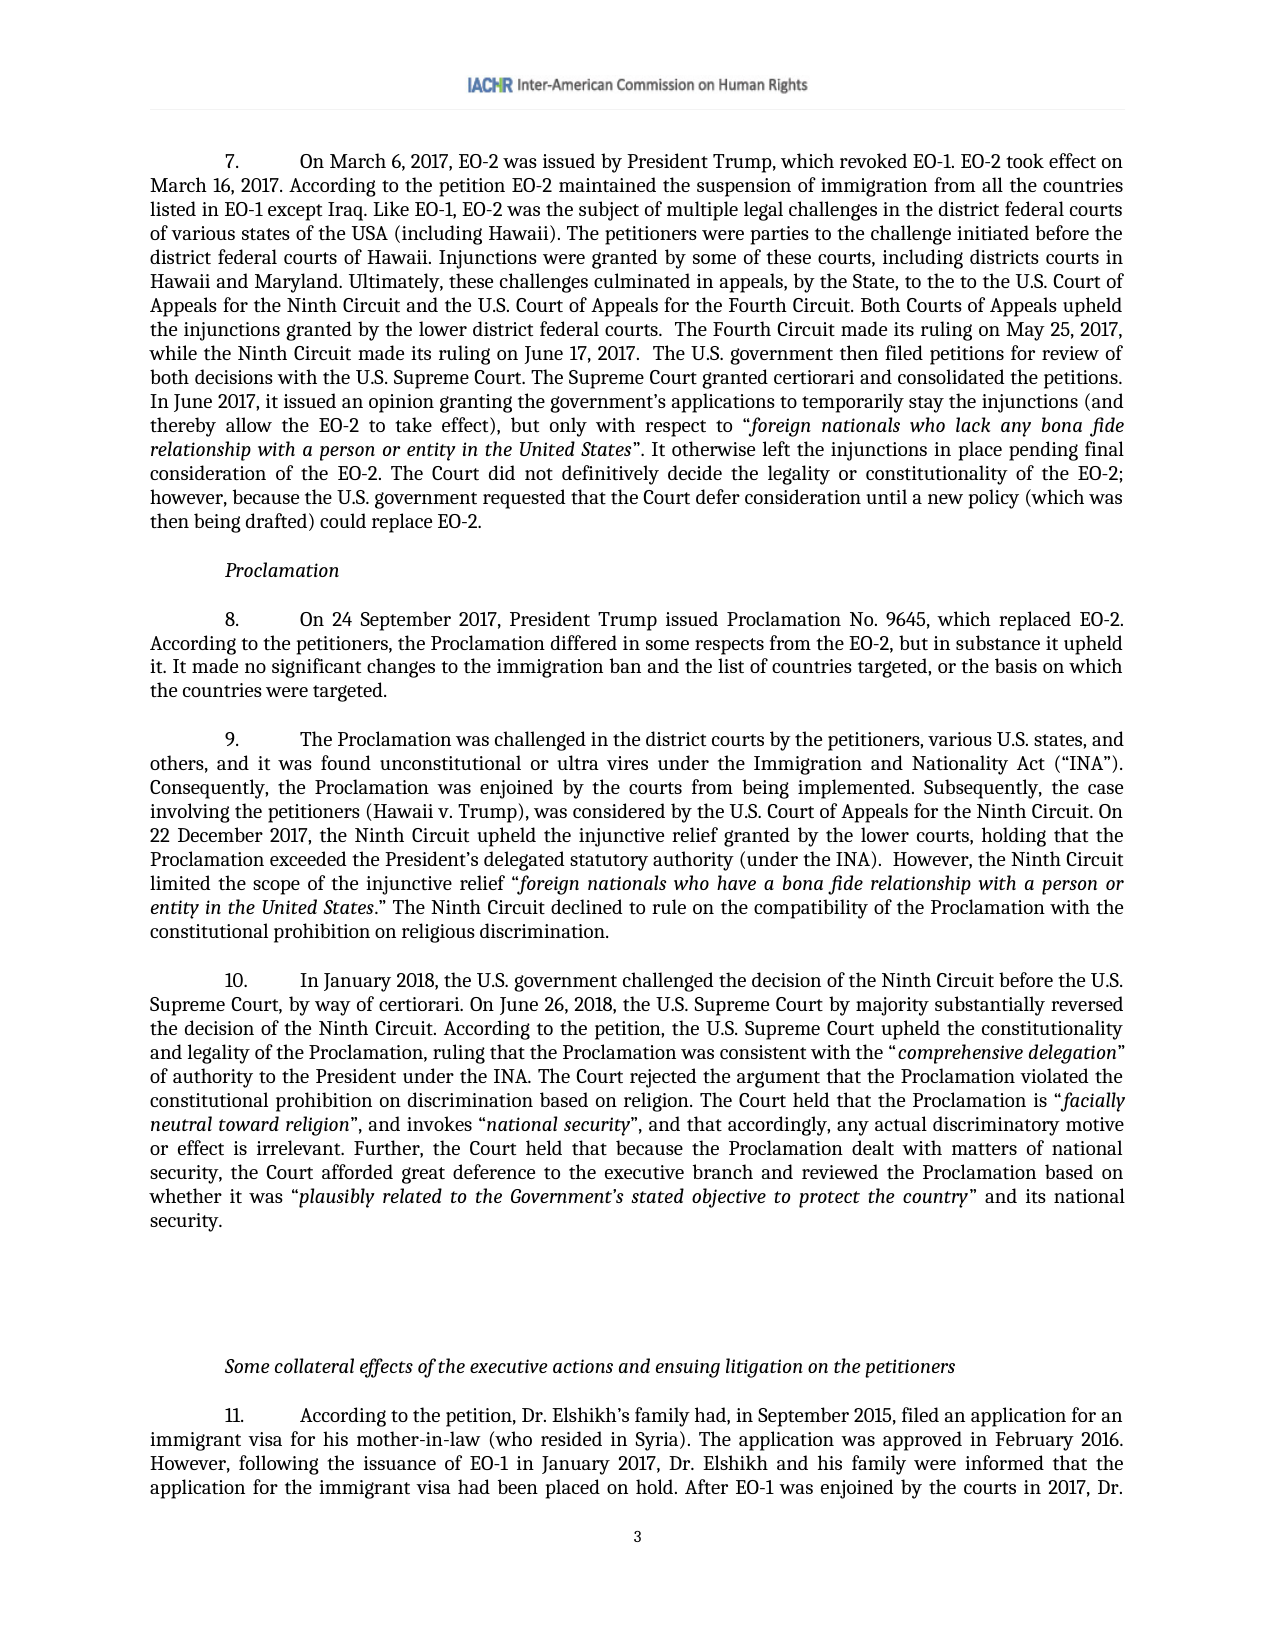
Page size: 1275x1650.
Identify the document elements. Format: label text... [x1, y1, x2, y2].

picture [456, 75, 819, 95]
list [150, 1404, 1125, 1500]
text Some collateral effects of the executive actions and ensuing litigation on the petitioners [225, 1355, 1125, 1379]
list In January 2018, the U.S. government challenged the decision of the Ninth Circuit before the U.S. Supreme Court, by way of certiorari. On June 26, 2018, the U.S. Supreme Court by majority substantially reversed the decision of the Ninth Circuit. According to the petition, the U.S. Supreme Court upheld the constitutionality and legality of the Proclamation, ruling that the Proclamation was consistent with the “comprehensive delegation” of authority to the President under the INA. The Court rejected the argument that the Proclamation violated the constitutional prohibition on discrimination based on religion. The Court held that the Proclamation is “facially neutral toward religion”, and invokes “national security”, and that accordingly, any actual discriminatory motive or effect is irrelevant. Further, the Court held that because the Proclamation dealt with matters of national security, the Court afforded great deference to the executive branch and reviewed the Proclamation based on whether it was “plausibly related to the Government’s stated objective to protect the country” and its national security. [150, 969, 1125, 1232]
list On March 6, 2017, EO-2 was issued by President Trump, which revoked EO-1. EO-2 took effect on March 16, 2017. According to the petition EO-2 maintained the suspension of immigration from all the countries listed in EO-1 except Iraq. Like EO-1, EO-2 was the subject of multiple legal challenges in the district federal courts of various states of the USA (including Hawaii). The petitioners were parties to the challenge initiated before the district federal courts of Hawaii. Injunctions were granted by some of these courts, including districts courts in Hawaii and Maryland. Ultimately, these challenges culminated in appeals, by the State, to the to the U.S. Court of Appeals for the Ninth Circuit and the U.S. Court of Appeals for the Fourth Circuit. Both Courts of Appeals upheld the injunctions granted by the lower district federal courts. The Fourth Circuit made its ruling on May 25, 2017, while the Ninth Circuit made its ruling on June 17, 2017. The U.S. government then filed petitions for review of both decisions with the U.S. Supreme Court. The Supreme Court granted certiorari and consolidated the petitions. In June 2017, it issued an opinion granting the government’s applications to temporarily stay the injunctions (and thereby allow the EO-2 to take effect), but only with respect to “foreign nationals who lack any bona fide relationship with a person or entity in the United States”. It otherwise left the injunctions in place pending final consideration of the EO-2. The Court did not definitively decide the legality or constitutionality of the EO-2; however, because the U.S. government requested that the Court defer consideration until a new policy (which was then being drafted) could replace EO-2. [150, 150, 1125, 533]
list On 24 September 2017, President Trump issued Proclamation No. 9645, which replaced EO-2. According to the petitioners, the Proclamation differed in some respects from the EO-2, but in substance it upheld it. It made no significant changes to the immigration ban and the list of countries targeted, or the basis on which the countries were targeted. [150, 607, 1125, 703]
text Proclamation [225, 558, 1125, 582]
list The Proclamation was challenged in the district courts by the petitioners, various U.S. states, and others, and it was found unconstitutional or ultra vires under the Immigration and Nationality Act (“INA”). Consequently, the Proclamation was enjoined by the courts from being implemented. Subsequently, the case involving the petitioners (Hawaii v. Trump), was considered by the U.S. Court of Appeals for the Ninth Circuit. On 22 December 2017, the Ninth Circuit upheld the injunctive relief granted by the lower courts, holding that the Proclamation exceeded the President’s delegated statutory authority (under the INA). However, the Ninth Circuit limited the scope of the injunctive relief “foreign nationals who have a bona fide relationship with a person or entity in the United States.” The Ninth Circuit declined to rule on the compatibility of the Proclamation with the constitutional prohibition on religious discrimination. [150, 728, 1125, 944]
